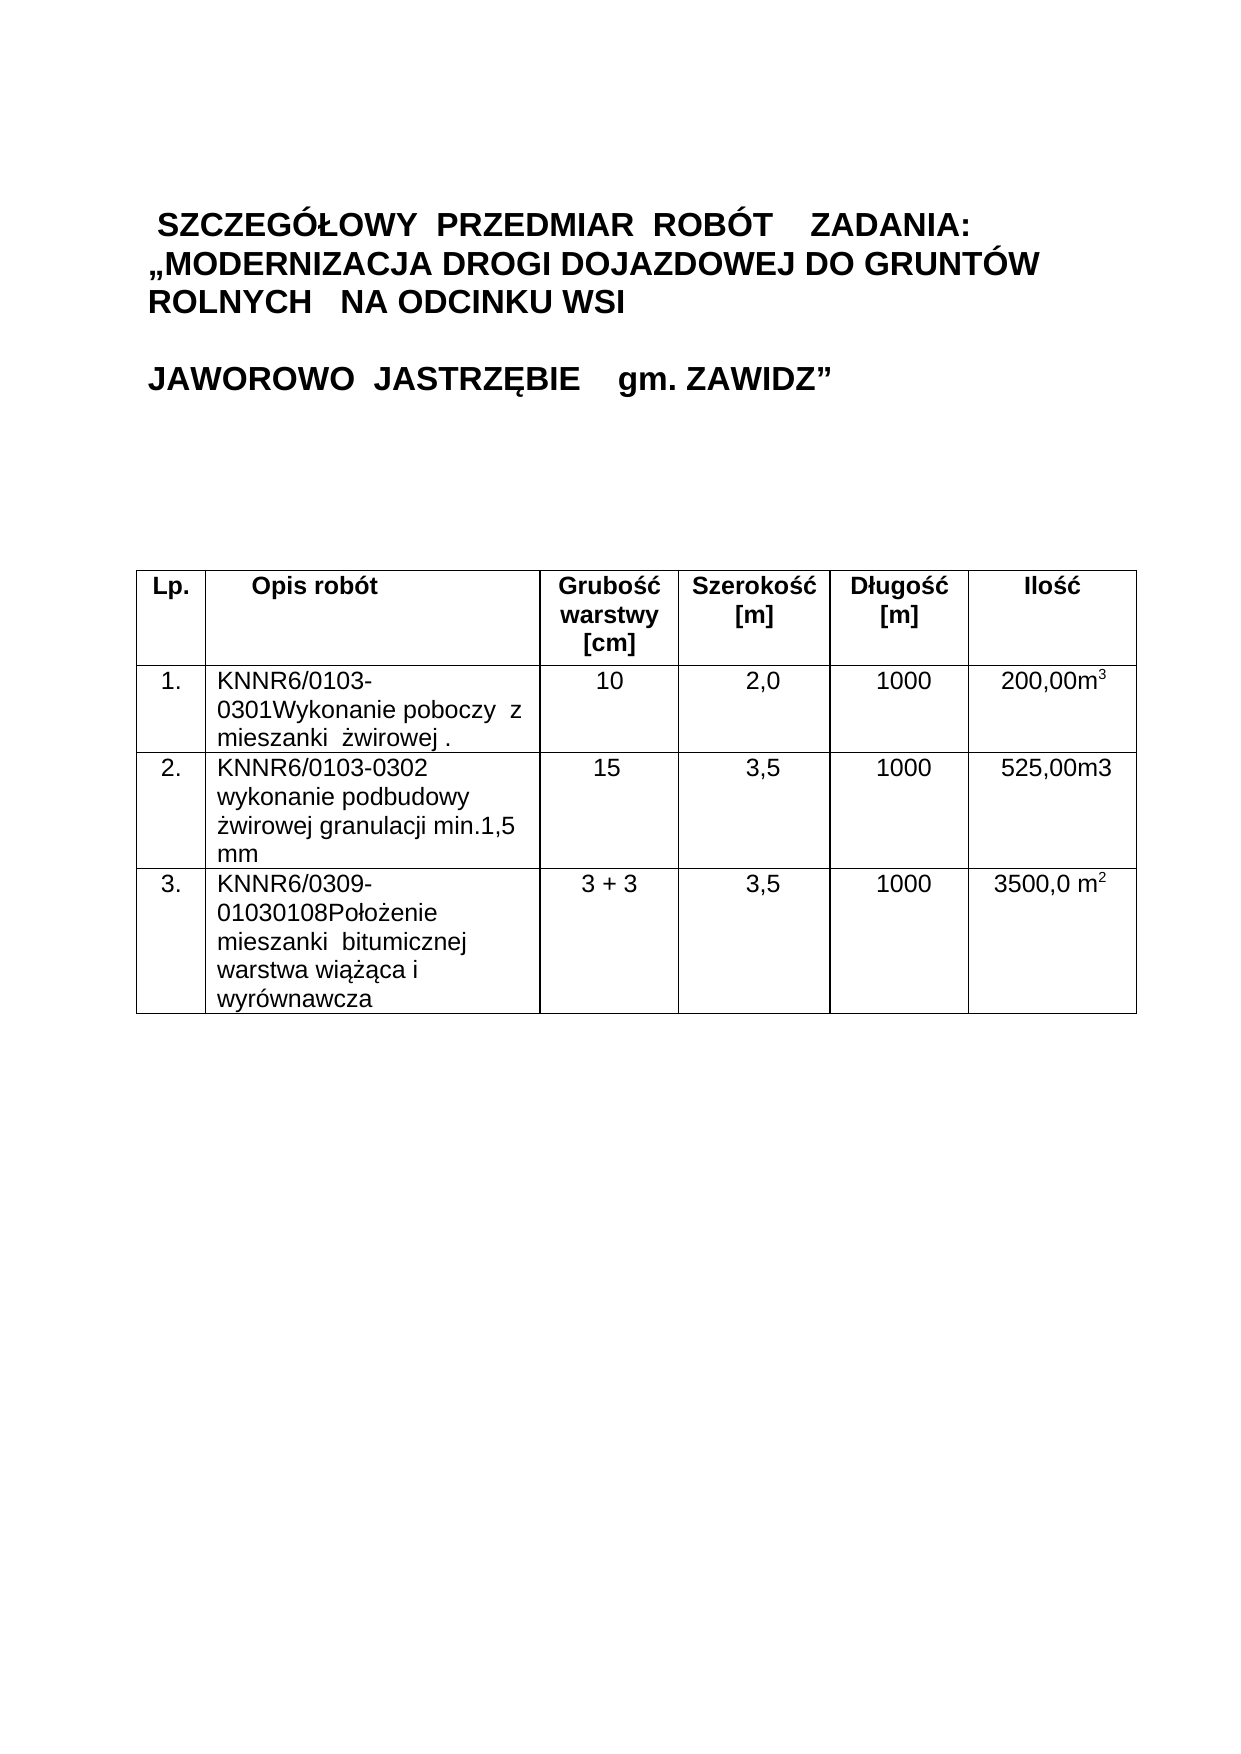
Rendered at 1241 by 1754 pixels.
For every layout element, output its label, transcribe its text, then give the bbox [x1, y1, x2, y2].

table_cell 1000 [831, 753, 968, 868]
table_cell 1000 [831, 869, 968, 1013]
table_header Ilość [969, 571, 1136, 665]
table_cell 525,00m3 [969, 753, 1136, 868]
table_cell KNNR6/0103-0301Wykonanie poboczy z mieszanki żwirowej . [206, 666, 539, 752]
table_header Grubość warstwy [cm] [541, 571, 678, 665]
table_cell 1. [137, 666, 205, 752]
table_cell 3,5 [679, 869, 829, 1013]
table_cell 2. [137, 753, 205, 868]
table_cell 10 [541, 666, 678, 752]
table_cell 3 + 3 [541, 869, 678, 1013]
table_cell KNNR6/0103-0302 wykonanie podbudowy żwirowej granulacji min.1,5 mm [206, 753, 539, 868]
table_cell KNNR6/0309-01030108Położenie mieszanki bitumicznej warstwa wiążąca i wyrównawcza [206, 869, 539, 1013]
table_cell 3500,0 m2 [969, 869, 1136, 1013]
table_cell 3,5 [679, 753, 829, 868]
table_cell 200,00m3 [969, 666, 1136, 752]
text SZCZEGÓŁOWY PRZEDMIAR ROBÓT ZADANIA: „MODERNIZACJA DROGI DOJAZDOWEJ DO GRUNTÓW ROLNYCH NA ODCINKU WSI [148, 205, 1093, 320]
table_cell 2,0 [679, 666, 829, 752]
table_header Opis robót [206, 571, 539, 665]
table_header Długość [m] [831, 571, 968, 665]
text JAWOROWO JASTRZĘBIE gm. ZAWIDZ” [148, 359, 1093, 397]
table_header Lp. [137, 571, 205, 665]
table_header Szerokość [m] [679, 571, 829, 665]
table_cell 3. [137, 869, 205, 1013]
table_cell 15 [541, 753, 678, 868]
table_cell 1000 [831, 666, 968, 752]
